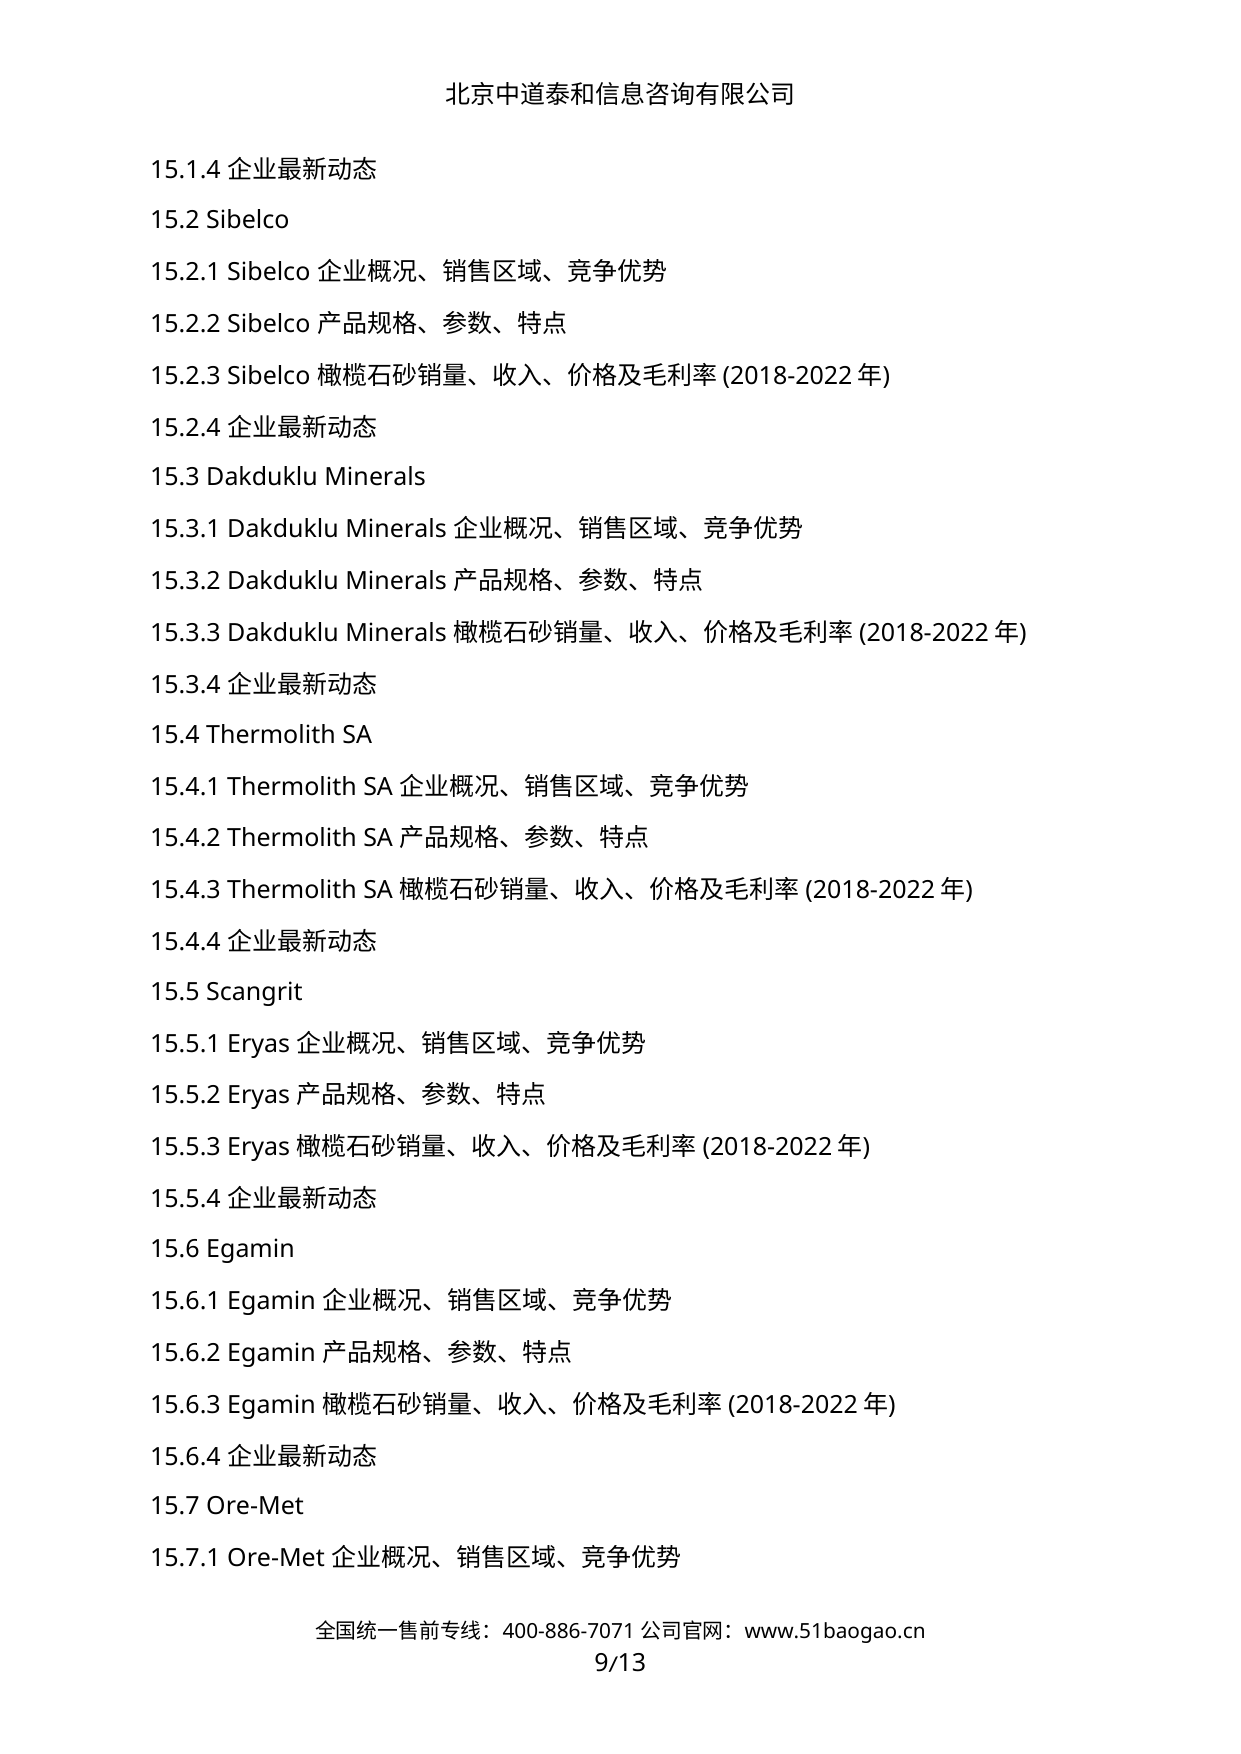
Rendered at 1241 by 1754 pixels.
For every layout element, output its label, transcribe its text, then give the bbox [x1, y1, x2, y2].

text 15.4.3 Thermolith SA 橄榄石砂销量、收入、价格及毛利率 (2018-2022年) [150, 870, 1090, 906]
text 15.5.3 Eryas 橄榄石砂销量、收入、价格及毛利率 (2018-2022年) [150, 1127, 1090, 1163]
text 15.5 Scangrit [150, 973, 1090, 1007]
text 15.4.1 Thermolith SA 企业概况、销售区域、竞争优势 [150, 766, 1090, 802]
text 15.4.2 Thermolith SA 产品规格、参数、特点 [150, 818, 1090, 854]
text 15.6 Egamin [150, 1231, 1090, 1265]
text 15.2.1 Sibelco 企业概况、销售区域、竞争优势 [150, 252, 1090, 288]
text 15.4 Thermolith SA [150, 716, 1090, 750]
text 15.3 Dakduklu Minerals [150, 459, 1090, 493]
text 15.6.3 Egamin 橄榄石砂销量、收入、价格及毛利率 (2018-2022年) [150, 1384, 1090, 1420]
text 15.7 Ore-Met [150, 1488, 1090, 1522]
text 15.6.1 Egamin 企业概况、销售区域、竞争优势 [150, 1280, 1090, 1317]
text 15.4.4 企业最新动态 [150, 922, 1090, 958]
text 15.2.3 Sibelco 橄榄石砂销量、收入、价格及毛利率 (2018-2022年) [150, 355, 1090, 392]
text 15.3.3 Dakduklu Minerals 橄榄石砂销量、收入、价格及毛利率 (2018-2022年) [150, 612, 1090, 649]
text 15.2.2 Sibelco 产品规格、参数、特点 [150, 303, 1090, 340]
text 15.2 Sibelco [150, 202, 1090, 236]
text 15.1.4 企业最新动态 [150, 150, 1090, 186]
text 15.5.4 企业最新动态 [150, 1179, 1090, 1215]
text 15.6.4 企业最新动态 [150, 1436, 1090, 1472]
text 15.5.2 Eryas 产品规格、参数、特点 [150, 1075, 1090, 1111]
text 15.5.1 Eryas 企业概况、销售区域、竞争优势 [150, 1023, 1090, 1059]
text 15.7.1 Ore-Met 企业概况、销售区域、竞争优势 [150, 1537, 1090, 1574]
text 15.6.2 Egamin 产品规格、参数、特点 [150, 1332, 1090, 1368]
text 15.3.4 企业最新动态 [150, 664, 1090, 701]
text 15.2.4 企业最新动态 [150, 407, 1090, 443]
text 15.3.1 Dakduklu Minerals 企业概况、销售区域、竞争优势 [150, 509, 1090, 545]
text 15.3.2 Dakduklu Minerals 产品规格、参数、特点 [150, 561, 1090, 597]
